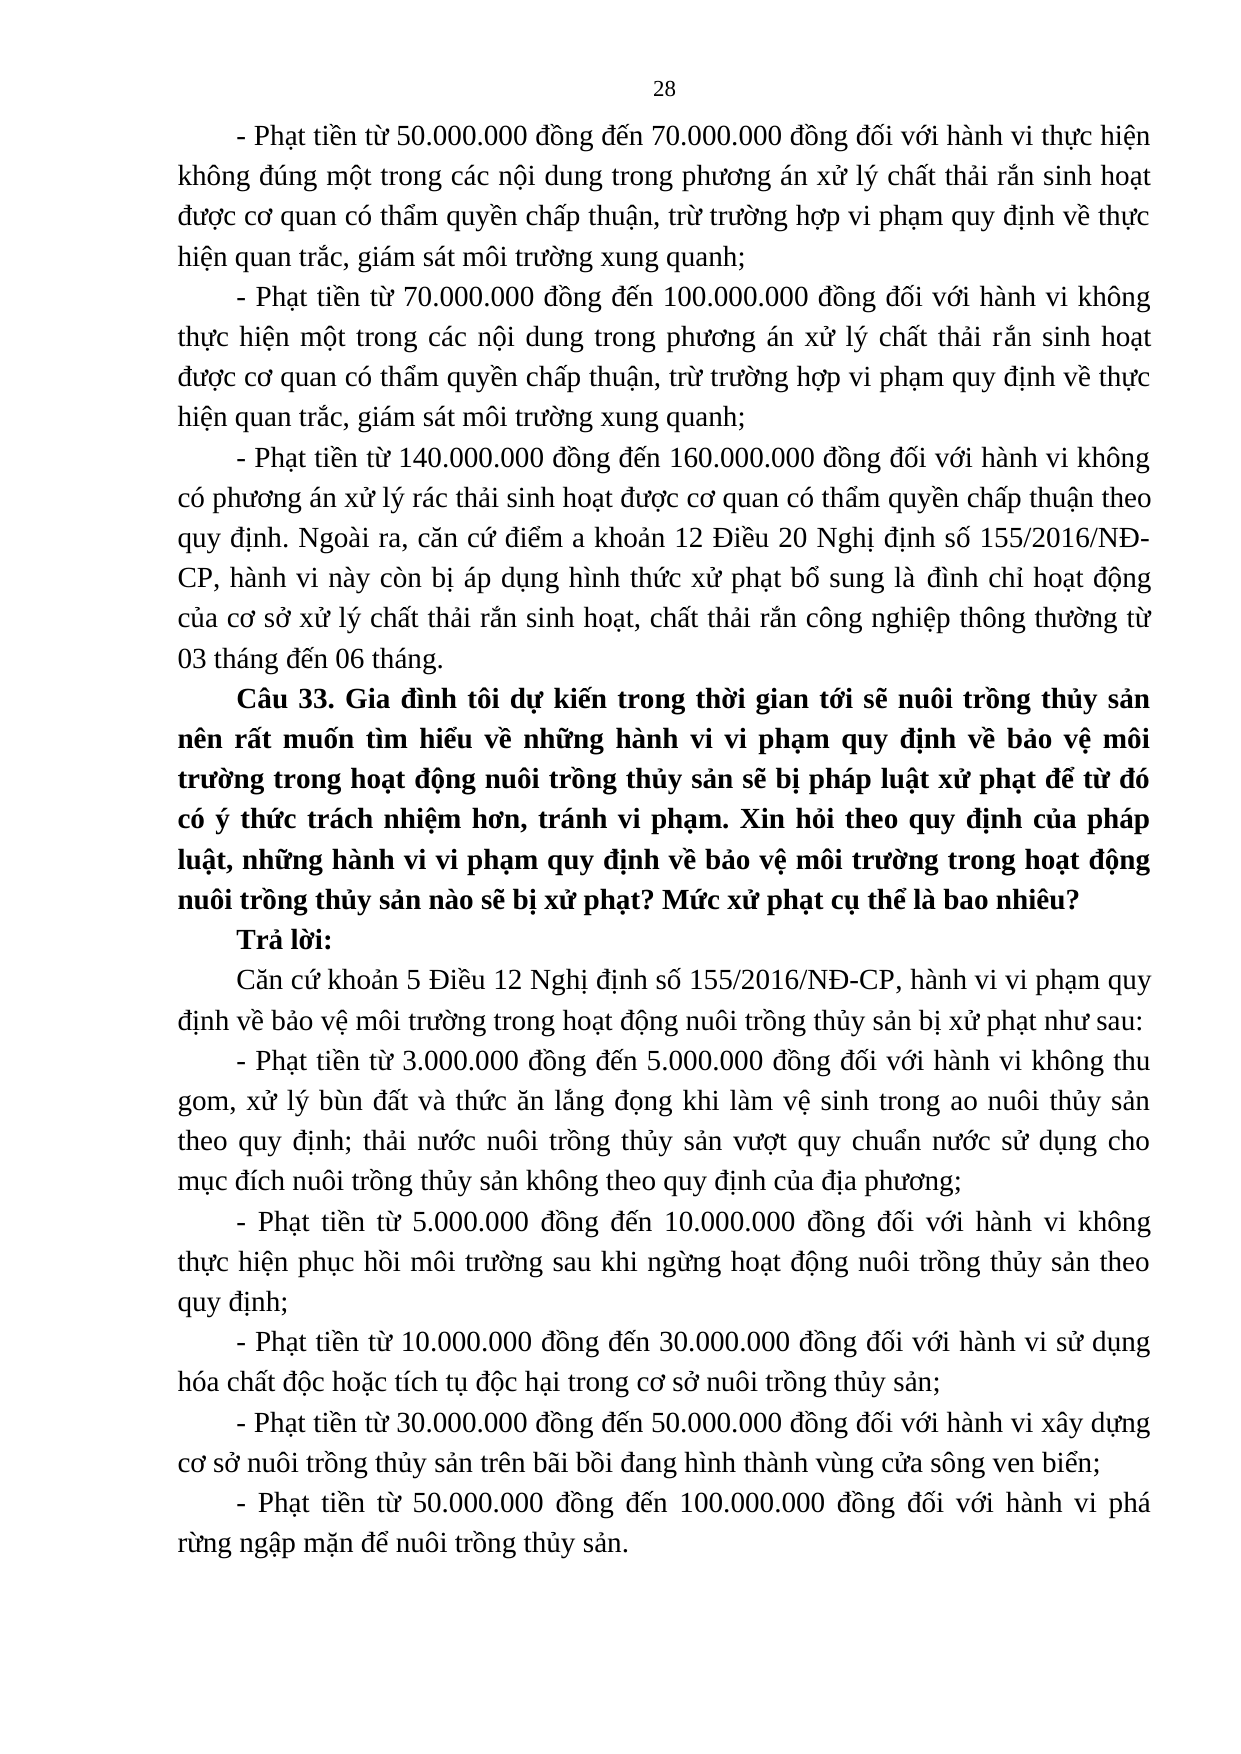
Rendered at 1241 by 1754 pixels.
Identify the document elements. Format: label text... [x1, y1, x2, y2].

text Trả lời: [177, 922, 1152, 956]
text - Phạt tiền từ 10.000.000 đồng đến 30.000.000 đồng đối với hành vi sử dụng hóa chất độc hoặc tích tụ độc hại trong cơ sở nuôi trồng thủy sản; [177, 1324, 1152, 1398]
text - Phạt tiền từ 5.000.000 đồng đến 10.000.000 đồng đối với hành vi không thực hiện phục hồi môi trường sau khi ngừng hoạt động nuôi trồng thủy sản theo quy định; [177, 1204, 1152, 1318]
text Căn cứ khoản 5 Điều 12 Nghị định số 155/2016/NĐ-CP, hành vi vi phạm quy định về bảo vệ môi trường trong hoạt động nuôi trồng thủy sản bị xử phạt như sau: [177, 962, 1152, 1036]
text - Phạt tiền từ 140.000.000 đồng đến 160.000.000 đồng đối với hành vi không có phương án xử lý rác thải sinh hoạt được cơ quan có thẩm quyền chấp thuận theo quy định. Ngoài ra, căn cứ điểm a khoản 12 Điều 20 Nghị định số 155/2016/NĐ-CP, hành vi này còn bị áp dụng hình thức xử phạt bổ sung là đình chỉ hoạt động của cơ sở xử lý chất thải rắn sinh hoạt, chất thải rắn công nghiệp thông thường từ 03 tháng đến 06 tháng. [177, 440, 1152, 601]
text - Phạt tiền từ 50.000.000 đồng đến 100.000.000 đồng đối với hành vi phá rừng ngập mặn để nuôi trồng thủy sản. [177, 1485, 1152, 1559]
text - Phạt tiền từ 30.000.000 đồng đến 50.000.000 đồng đối với hành vi xây dựng cơ sở nuôi trồng thủy sản trên bãi bồi đang hình thành vùng cửa sông ven biển; [177, 1405, 1152, 1478]
text - Phạt tiền từ 50.000.000 đồng đến 70.000.000 đồng đối với hành vi thực hiện không đúng một trong các nội dung trong phương án xử lý chất thải rắn sinh hoạt được cơ quan có thẩm quyền chấp thuận, trừ trường hợp vi phạm quy định về thực hiện quan trắc, giám sát môi trường xung quanh; [177, 118, 1152, 272]
text - Phạt tiền từ 140.000.000 đồng đến 160.000.000 đồng đối với hành vi không có phương án xử lý rác thải sinh hoạt được cơ quan có thẩm quyền chấp thuận theo quy định. Ngoài ra, căn cứ điểm a khoản 12 Điều 20 Nghị định số 155/2016/NĐ-CP, hành vi này còn bị áp dụng hình thức xử phạt bổ sung là đình chỉ hoạt động của cơ sở xử lý chất thải rắn sinh hoạt, chất thải rắn công nghiệp thông thường từ 03 tháng đến 06 tháng. [177, 634, 1152, 674]
text Câu 33. Gia đình tôi dự kiến trong thời gian tới sẽ nuôi trồng thủy sản nên rất muốn tìm hiểu về những hành vi vi phạm quy định về bảo vệ môi trường trong hoạt động nuôi trồng thủy sản sẽ bị pháp luật xử phạt để từ đó có ý thức trách nhiệm hơn, tránh vi phạm. Xin hỏi theo quy định của pháp luật, những hành vi vi phạm quy định về bảo vệ môi trường trong hoạt động nuôi trồng thủy sản nào sẽ bị xử phạt? Mức xử phạt cụ thể là bao nhiêu? [177, 681, 1152, 916]
text - Phạt tiền từ 70.000.000 đồng đến 100.000.000 đồng đối với hành vi không thực hiện một trong các nội dung trong phương án xử lý chất thải rắn sinh hoạt được cơ quan có thẩm quyền chấp thuận, trừ trường hợp vi phạm quy định về thực hiện quan trắc, giám sát môi trường xung quanh; [177, 279, 1152, 433]
text - Phạt tiền từ 3.000.000 đồng đến 5.000.000 đồng đối với hành vi không thu gom, xử lý bùn đất và thức ăn lắng đọng khi làm vệ sinh trong ao nuôi thủy sản theo quy định; thải nước nuôi trồng thủy sản vượt quy chuẩn nước sử dụng cho mục đích nuôi trồng thủy sản không theo quy định của địa phương; [177, 1043, 1152, 1197]
